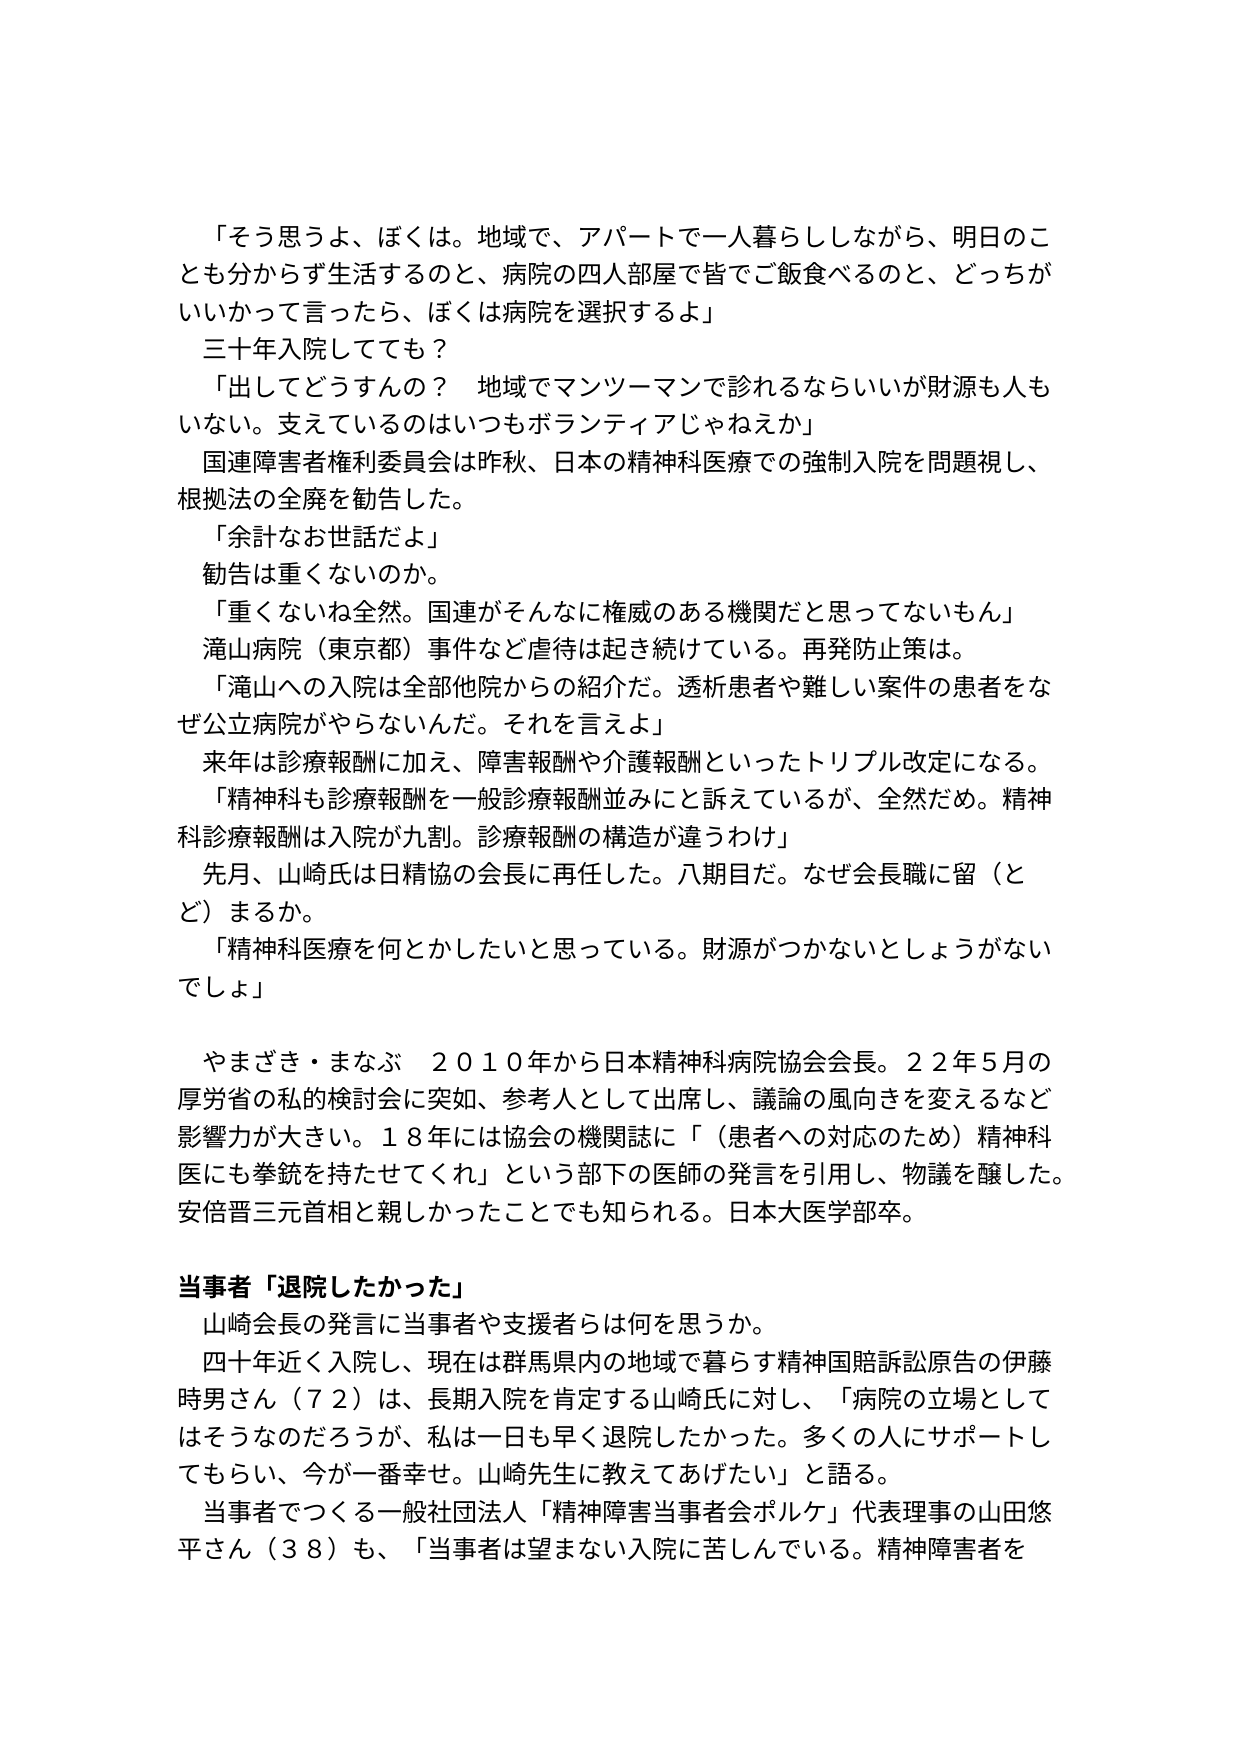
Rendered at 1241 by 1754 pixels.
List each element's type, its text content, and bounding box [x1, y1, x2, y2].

text 国連障害者権利委員会は昨秋、日本の精神科医療での強制入院を問題視し、根拠法の全廃を勧告した。 [177, 442, 1063, 517]
text 「精神科医療を何とかしたいと思っている。財源がつかないとしょうがないでしょ」 [177, 929, 1063, 1004]
text 「出してどうすんの？ 地域でマンツーマンで診れるならいいが財源も人もいない。支えているのはいつもボランティアじゃねえか」 [177, 367, 1063, 442]
text 当事者「退院したかった」 [177, 1267, 1063, 1304]
text 「精神科も診療報酬を一般診療報酬並みにと訴えているが、全然だめ。精神科診療報酬は入院が九割。診療報酬の構造が違うわけ」 [177, 779, 1063, 854]
text 「余計なお世話だよ」 [177, 517, 1063, 554]
text 先月、山崎氏は日精協の会長に再任した。八期目だ。なぜ会長職に留（とど）まるか。 [177, 854, 1063, 929]
text 「そう思うよ、ぼくは。地域で、アパートで一人暮らししながら、明日のことも分からず生活するのと、病院の四人部屋で皆でご飯食べるのと、どっちがいいかって言ったら、ぼくは病院を選択するよ」 [177, 217, 1063, 329]
text 四十年近く入院し、現在は群馬県内の地域で暮らす精神国賠訴訟原告の伊藤時男さん（７２）は、長期入院を肯定する山崎氏に対し、「病院の立場としてはそうなのだろうが、私は一日も早く退院したかった。多くの人にサポートしてもらい、今が一番幸せ。山崎先生に教えてあげたい」と語る。 [177, 1342, 1063, 1492]
text 勧告は重くないのか。 [177, 554, 1063, 592]
text 滝山病院（東京都）事件など虐待は起き続けている。再発防止策は。 [177, 629, 1063, 667]
text 山崎会長の発言に当事者や支援者らは何を思うか。 [177, 1304, 1063, 1342]
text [177, 1492, 1063, 1567]
text 三十年入院してても？ [177, 329, 1063, 367]
text 「重くないね全然。国連がそんなに権威のある機関だと思ってないもん」 [177, 592, 1063, 629]
text 来年は診療報酬に加え、障害報酬や介護報酬といったトリプル改定になる。 [177, 742, 1063, 779]
text やまざき・まなぶ ２０１０年から日本精神科病院協会会長。２２年５月の厚労省の私的検討会に突如、参考人として出席し、議論の風向きを変えるなど影響力が大きい。１８年には協会の機関誌に「（患者への対応のため）精神科医にも拳銃を持たせてくれ」という部下の医師の発言を引用し、物議を醸した。安倍晋三元首相と親しかったことでも知られる。日本大医学部卒。 [177, 1042, 1063, 1229]
text 「滝山への入院は全部他院からの紹介だ。透析患者や難しい案件の患者をなぜ公立病院がやらないんだ。それを言えよ」 [177, 667, 1063, 742]
